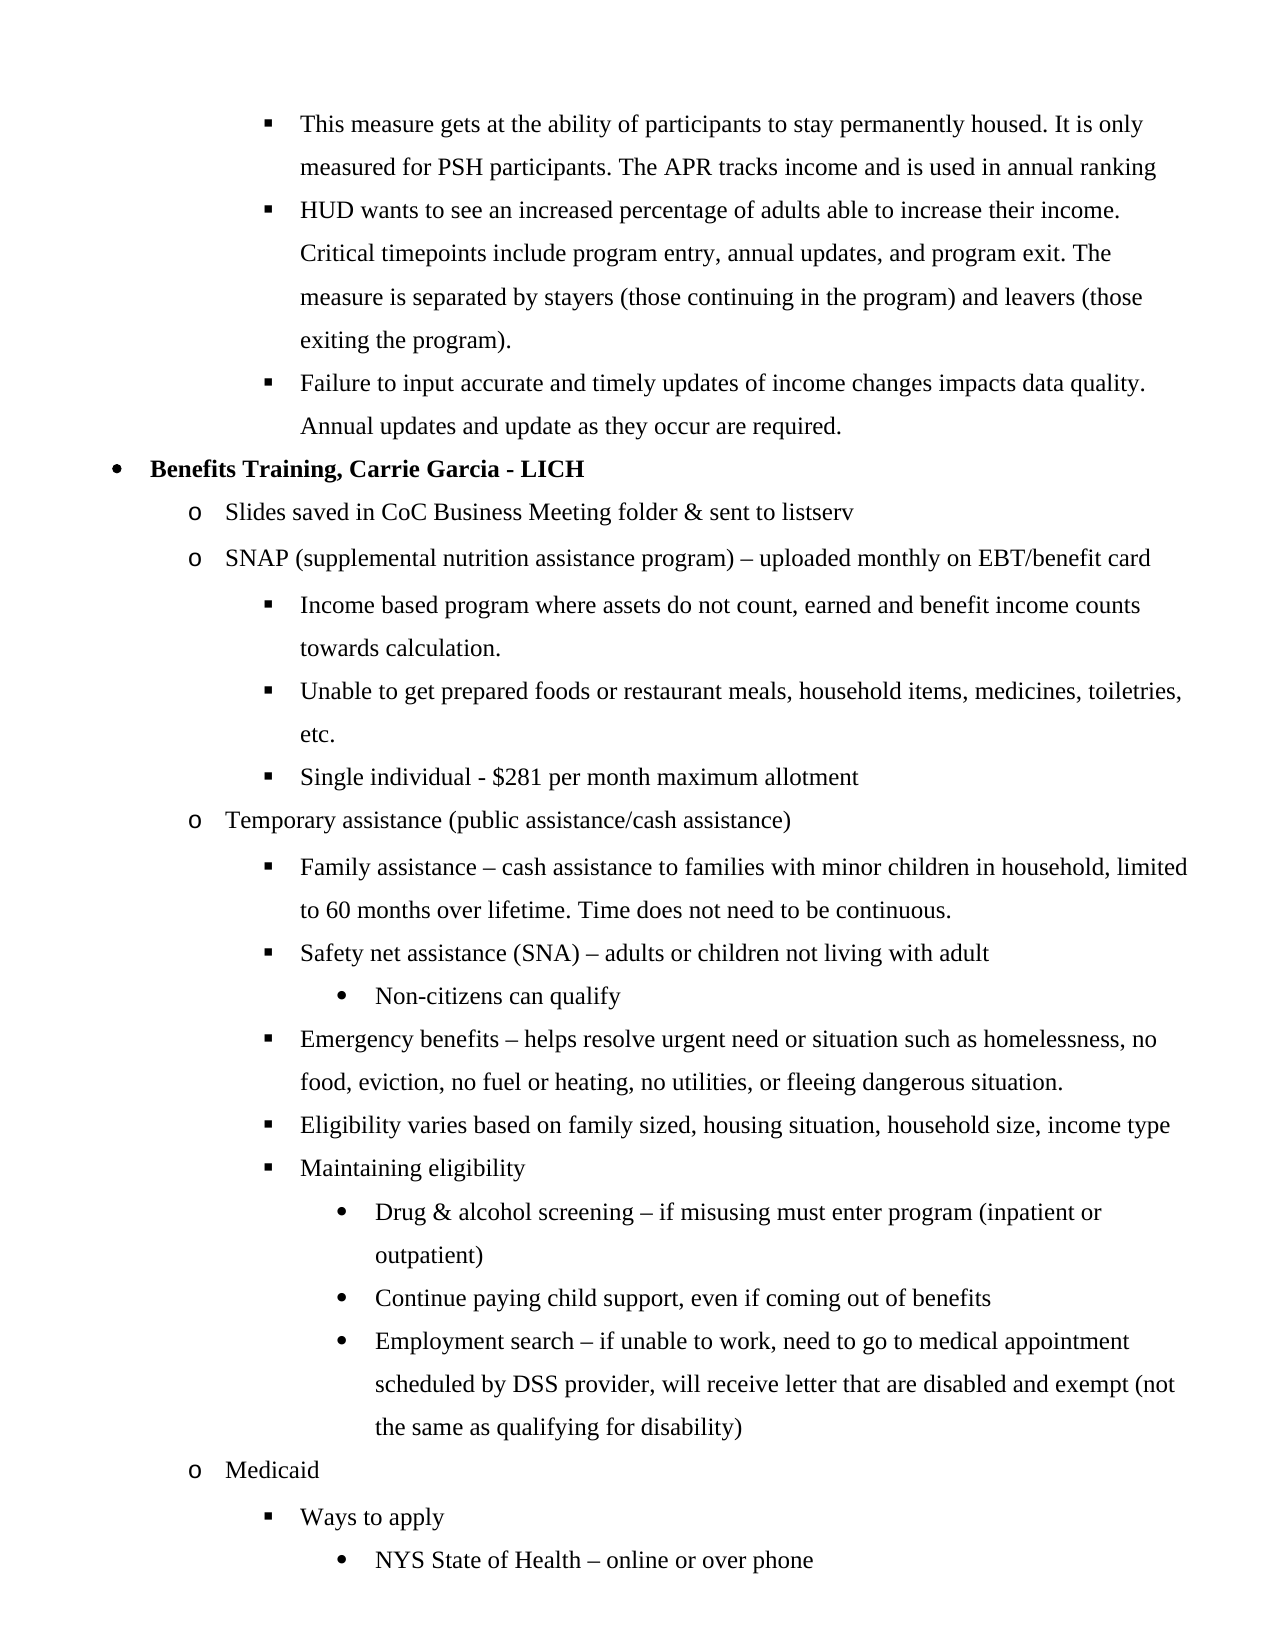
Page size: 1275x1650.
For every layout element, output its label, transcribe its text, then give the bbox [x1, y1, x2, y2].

list Benefits Training, Carrie Garcia - LICH [112, 454, 1200, 483]
list HUD wants to see an increased percentage of adults able to increase their income. Critical timepoints include program entry, annual updates, and program exit. The measure is separated by stayers (those continuing in the program) and leavers (those exiting the program). [262, 195, 1200, 353]
list Slides saved in CoC Business Meeting folder & sent to listserv [187, 497, 1200, 528]
list Emergency benefits – helps resolve urgent need or situation such as homelessness, no food, eviction, no fuel or heating, no utilities, or fleeing dangerous situation. [262, 1024, 1200, 1096]
list Employment search – if unable to work, need to go to medical appointment scheduled by DSS provider, will receive letter that are disabled and exempt (not the same as qualifying for disability) [337, 1326, 1200, 1441]
list Continue paying child support, even if coming out of benefits [337, 1283, 1200, 1312]
list Income based program where assets do not count, earned and benefit income counts towards calculation. [262, 590, 1200, 662]
list Ways to apply [262, 1502, 1200, 1530]
list Single individual - $281 per month maximum allotment [262, 762, 1200, 791]
list NYS State of Health – online or over phone [337, 1545, 1200, 1573]
list Failure to input accurate and timely updates of income changes impacts data quality. Annual updates and update as they occur are required. [262, 368, 1200, 440]
list This measure gets at the ability of participants to stay permanently housed. It is only measured for PSH participants. The APR tracks income and is used in annual ranking [262, 109, 1200, 181]
list Temporary assistance (public assistance/cash assistance) [187, 805, 1200, 836]
list Family assistance – cash assistance to families with minor children in household, limited to 60 months over lifetime. Time does not need to be continuous. [262, 852, 1200, 923]
list Medicaid [187, 1455, 1200, 1486]
list Maintaining eligibility [262, 1153, 1200, 1182]
list Non-citizens can qualify [337, 981, 1200, 1010]
list Eligibility varies based on family sized, housing situation, household size, income type [262, 1110, 1200, 1139]
list Safety net assistance (SNA) – adults or children not living with adult [262, 938, 1200, 967]
list Drug & alcohol screening – if misusing must enter program (inpatient or outpatient) [337, 1197, 1200, 1268]
list SNAP (supplemental nutrition assistance program) – uploaded monthly on EBT/benefit card [187, 543, 1200, 574]
list Unable to get prepared foods or restaurant meals, household items, medicines, toiletries, etc. [262, 676, 1200, 748]
